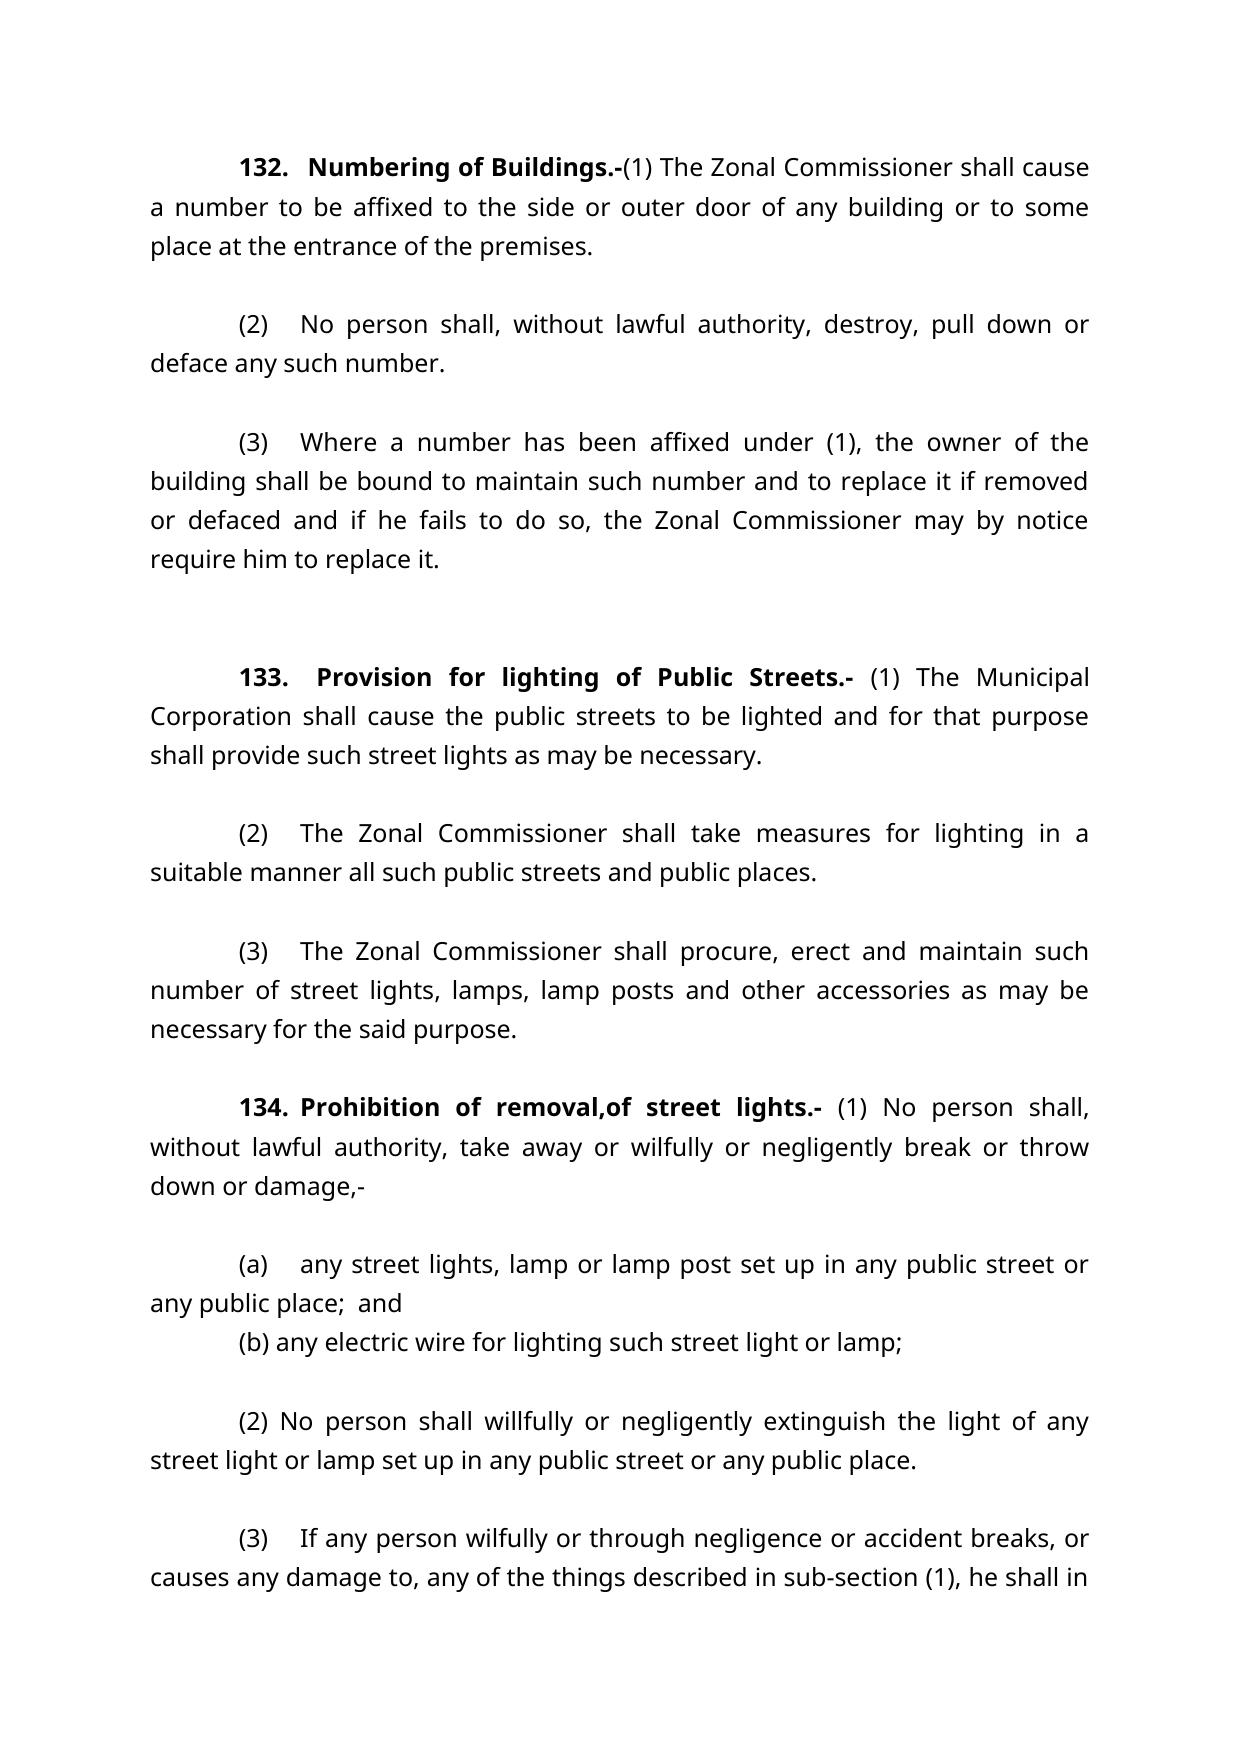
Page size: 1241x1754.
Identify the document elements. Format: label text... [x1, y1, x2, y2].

list Where a number has been affixed under (1), the owner of the building shall be bound to maintain such number and to replace it if removed or defaced and if he fails to do so, the Zonal Commissioner may by notice require him to replace it. [150, 424, 1090, 576]
list any street lights, lamp or lamp post set up in any public street or any public place; and [150, 1247, 1090, 1320]
list The Zonal Commissioner shall procure, erect and maintain such number of street lights, lamps, lamp posts and other accessories as may be necessary for the said purpose. [150, 933, 1090, 1046]
list Prohibition of removal,of street lights.- (1) No person shall, without lawful authority, take away or wilfully or negligently break or throw down or damage,- [150, 1090, 1090, 1202]
list Provision for lighting of Public Streets.- (1) The Municipal Corporation shall cause the public streets to be lighted and for that purpose shall provide such street lights as may be necessary. [150, 659, 1090, 772]
text (2) No person shall willfully or negligently extinguish the light of any street light or lamp set up in any public street or any public place. [150, 1403, 1090, 1477]
list Numbering of Buildings.-(1) The Zonal Commissioner shall cause a number to be affixed to the side or outer door of any building or to some place at the entrance of the premises. [150, 150, 1090, 262]
list No person shall, without lawful authority, destroy, pull down or deface any such number. [150, 307, 1090, 380]
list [150, 1521, 1090, 1594]
list The Zonal Commissioner shall take measures for lighting in a suitable manner all such public streets and public places. [150, 816, 1090, 889]
text (b) any electric wire for lighting such street light or lamp; [150, 1325, 1090, 1359]
